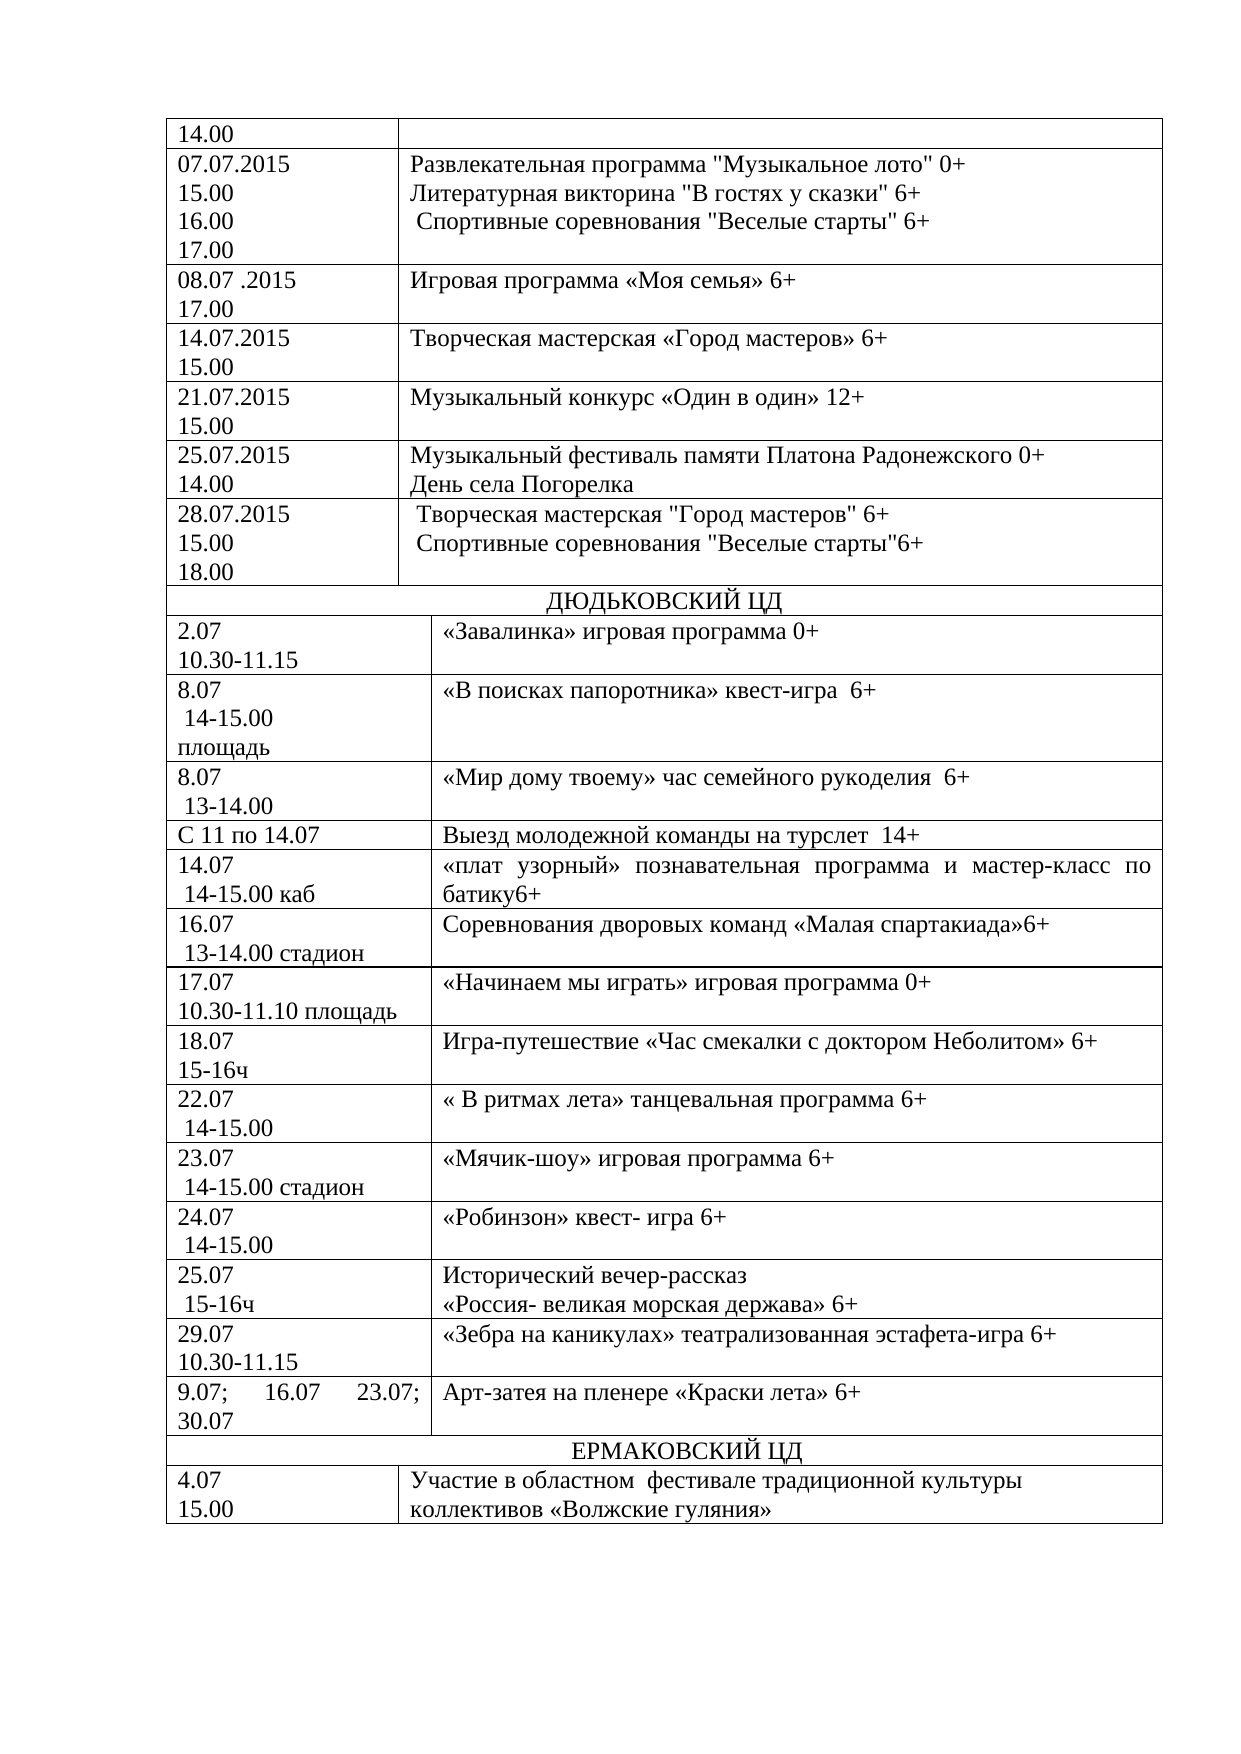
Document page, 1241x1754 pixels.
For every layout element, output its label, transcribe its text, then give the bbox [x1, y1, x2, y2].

table_cell ДЮДЬКОВСКИЙ ЦД [167, 586, 1162, 615]
table_cell Выезд молодежной команды на турслет 14+ [432, 821, 1162, 849]
table_cell 07.07.2015 15.00 16.00 17.00 [167, 149, 398, 264]
table_cell 01.07.2015 14.00 [167, 119, 398, 148]
table_cell 29.07 10.30-11.15 [167, 1319, 431, 1376]
table_cell 4.07 15.00 [167, 1466, 398, 1523]
table_cell Музыкальный фестиваль памяти Платона Радонежского 0+ День села Погорелка [399, 441, 1162, 498]
table_cell Соревнования дворовых команд «Малая спартакиада»6+ [432, 909, 1162, 966]
table_cell С 11 по 14.07 [167, 821, 431, 849]
table_cell «Мир дому твоему» час семейного рукоделия 6+ [432, 762, 1162, 819]
table_cell 8.07 14-15.00 площадь [167, 675, 431, 761]
table_cell 21.07.2015 15.00 [167, 382, 398, 439]
table_cell 25.07 15-16ч [167, 1260, 431, 1318]
table_cell 17.07 10.30-11.10 площадь [167, 968, 431, 1025]
table_cell 2.07 10.30-11.15 [167, 616, 431, 674]
table_cell 18.07 15-16ч [167, 1026, 431, 1083]
table_cell Игра-путешествие «Час смекалки с доктором Неболитом» 6+ [432, 1026, 1162, 1083]
table_cell «Начинаем мы играть» игровая программа 0+ [432, 968, 1162, 1025]
table_cell «Робинзон» квест- игра 6+ [432, 1202, 1162, 1259]
table_cell Творческая мастерская "Город мастеров" 6+ Спортивные соревнования "Веселые старты"6+ [399, 499, 1162, 585]
table_cell 08.07 .2015 17.00 [167, 265, 398, 322]
table_cell Игровая программа «Моя семья» 6+ [399, 265, 1162, 322]
table_cell «Завалинка» игровая программа 0+ [432, 616, 1162, 674]
table_cell 24.07 14-15.00 [167, 1202, 431, 1259]
table_cell Творческая мастерская «Город мастеров» 6+ [399, 324, 1162, 381]
table_cell «В поисках папоротника» квест-игра 6+ [432, 675, 1162, 761]
table_cell «плат узорный» познавательная программа и мастер-класс по батику6+ [432, 850, 1162, 908]
table_cell Участие в областном фестивале традиционной культуры коллективов «Волжские гуляния» [399, 1466, 1162, 1523]
table_cell 14.07.2015 15.00 [167, 324, 398, 381]
table_cell ЕРМАКОВСКИЙ ЦД [167, 1436, 1162, 1464]
table_cell 28.07.2015 15.00 18.00 [167, 499, 398, 585]
table_cell Арт-затея на пленере «Краски лета» 6+ [432, 1377, 1162, 1435]
table_cell «Зебра на каникулах» театрализованная эстафета-игра 6+ [432, 1319, 1162, 1376]
table_cell « В ритмах лета» танцевальная программа 6+ [432, 1085, 1162, 1142]
table_cell «Мячик-шоу» игровая программа 6+ [432, 1143, 1162, 1201]
table_cell Музыкальный конкурс «Один в один» 12+ [399, 382, 1162, 439]
table_cell 23.07 14-15.00 стадион [167, 1143, 431, 1201]
table_cell Исторический вечер-рассказ «Россия- великая морская держава» 6+ [432, 1260, 1162, 1318]
table_cell Развлекательная программа "Музыкальное лото" 0+ Литературная викторина "В гостях у сказки" 6+ Спортивные соревнования "Веселые старты" 6+ [399, 149, 1162, 264]
table_cell 16.07 13-14.00 стадион [167, 909, 431, 966]
table_cell 25.07.2015 14.00 [167, 441, 398, 498]
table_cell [399, 119, 1162, 148]
table_cell 14.07 14-15.00 каб [167, 850, 431, 908]
table_cell 22.07 14-15.00 [167, 1085, 431, 1142]
table_cell 9.07; 16.07 23.07; 30.07 [167, 1377, 431, 1435]
table_cell 8.07 13-14.00 [167, 762, 431, 819]
